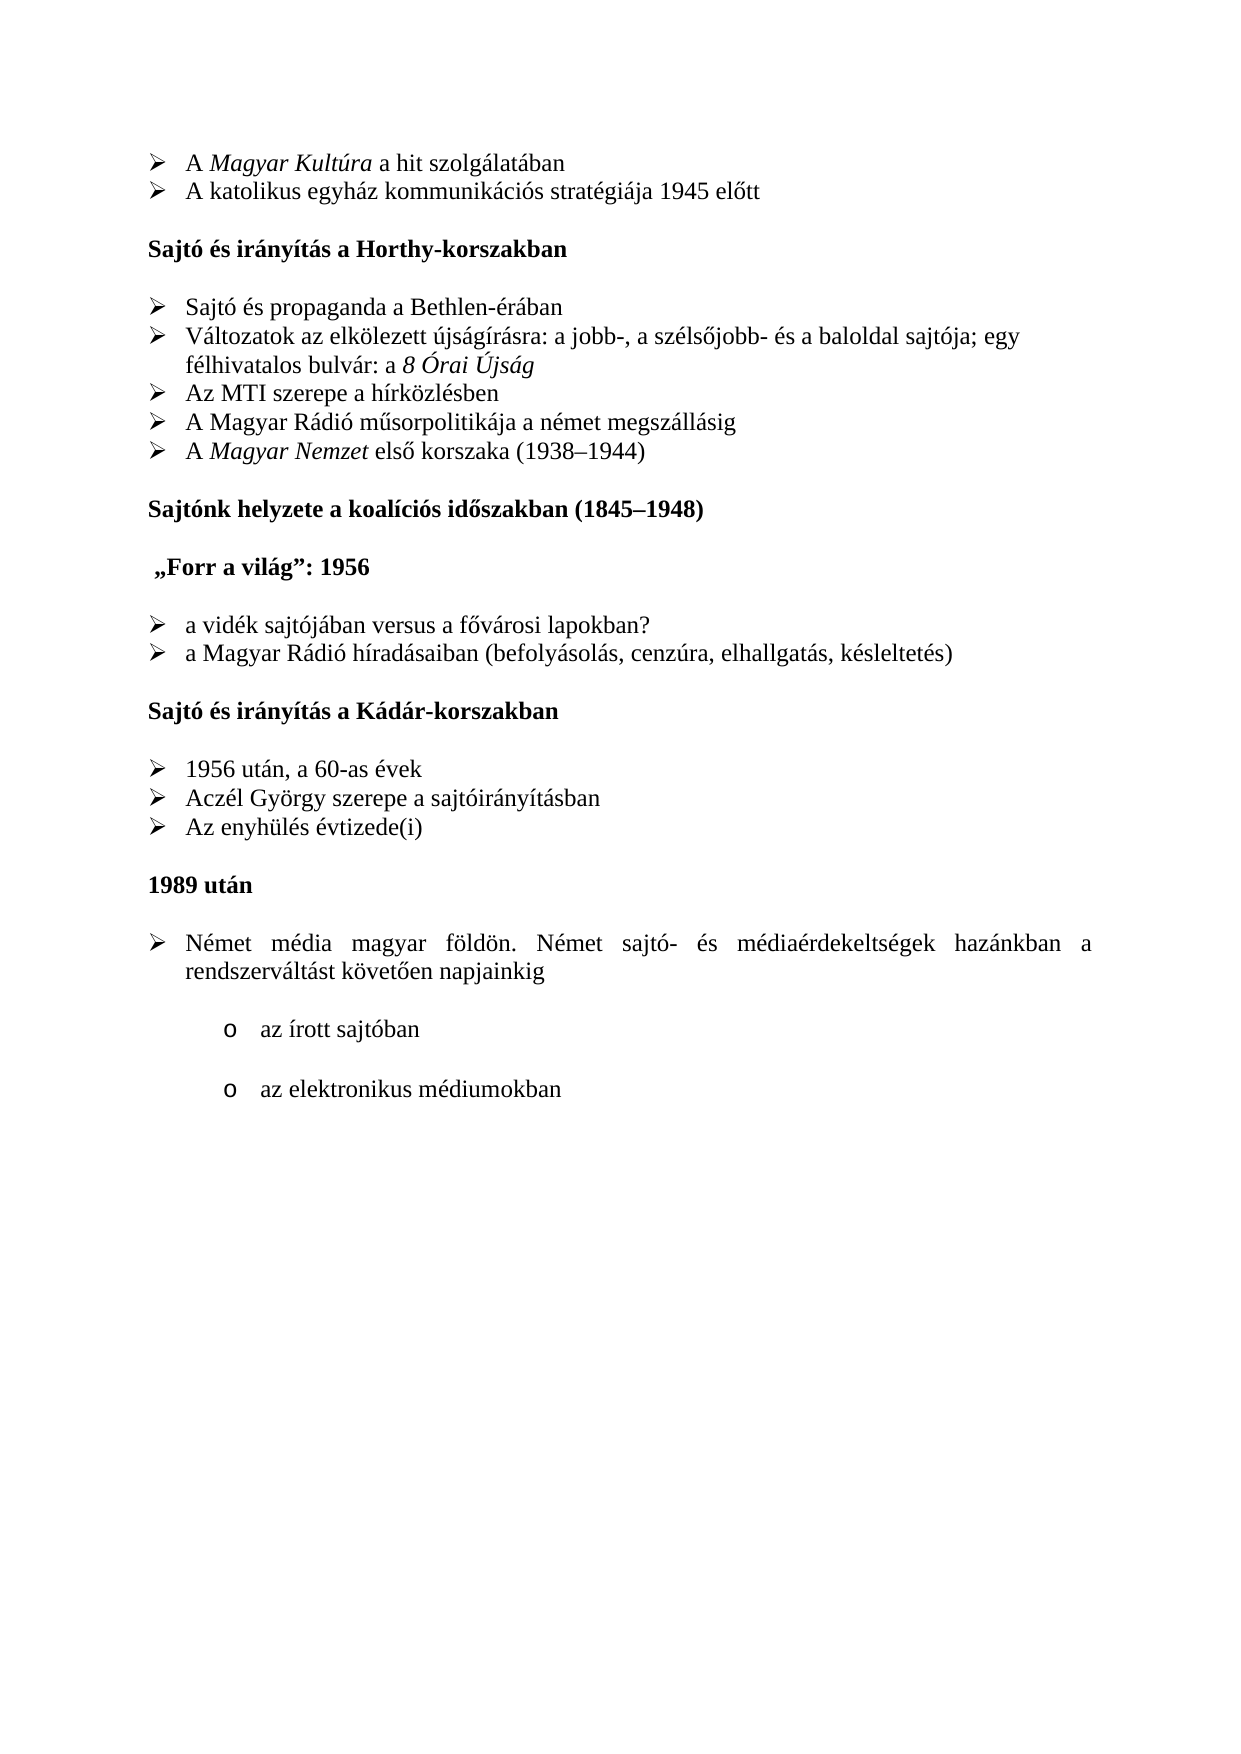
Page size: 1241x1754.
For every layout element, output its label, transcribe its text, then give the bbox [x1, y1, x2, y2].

subtitle Sajtónk helyzete a koalíciós időszakban (1845–1948) [148, 494, 1093, 523]
subtitle Sajtó és irányítás a Kádár-korszakban [148, 696, 1093, 725]
subtitle Aczél György szerepe a sajtóirányításban [148, 783, 1093, 812]
list Német média magyar földön. Német sajtó- és médiaérdekeltségek hazánkban a rendszerváltást követően napjainkig [148, 928, 1093, 985]
subtitle A Magyar Kultúra a hit szolgálatában [148, 148, 1093, 176]
subtitle Az enyhülés évtizede(i) [148, 812, 1093, 841]
subtitle Az MTI szerepe a hírközlésben [148, 378, 1093, 407]
subtitle Változatok az elkölezett újságírásra: a jobb-, a szélsőjobb- és a baloldal sajtója; egy félhivatalos bulvár: a 8 Órai Újság [148, 321, 1093, 378]
subtitle 1989 után [148, 870, 1093, 898]
subtitle Sajtó és propaganda a Bethlen-érában [148, 292, 1093, 321]
list az írott sajtóban [223, 1014, 1093, 1045]
subtitle a vidék sajtójában versus a fővárosi lapokban? [148, 610, 1093, 638]
subtitle a Magyar Rádió híradásaiban (befolyásolás, cenzúra, elhallgatás, késleltetés) [148, 638, 1093, 667]
subtitle A katolikus egyház kommunikációs stratégiája 1945 előtt [148, 176, 1093, 205]
subtitle Sajtó és irányítás a Horthy-korszakban [148, 234, 1093, 263]
subtitle A Magyar Nemzet első korszaka (1938–1944) [148, 436, 1093, 465]
subtitle A Magyar Rádió műsorpolitikája a német megszállásig [148, 407, 1093, 436]
list az elektronikus médiumokban [223, 1074, 1093, 1105]
subtitle „Forr a világ”: 1956 [148, 552, 1093, 581]
subtitle 1956 után, a 60-as évek [148, 754, 1093, 783]
